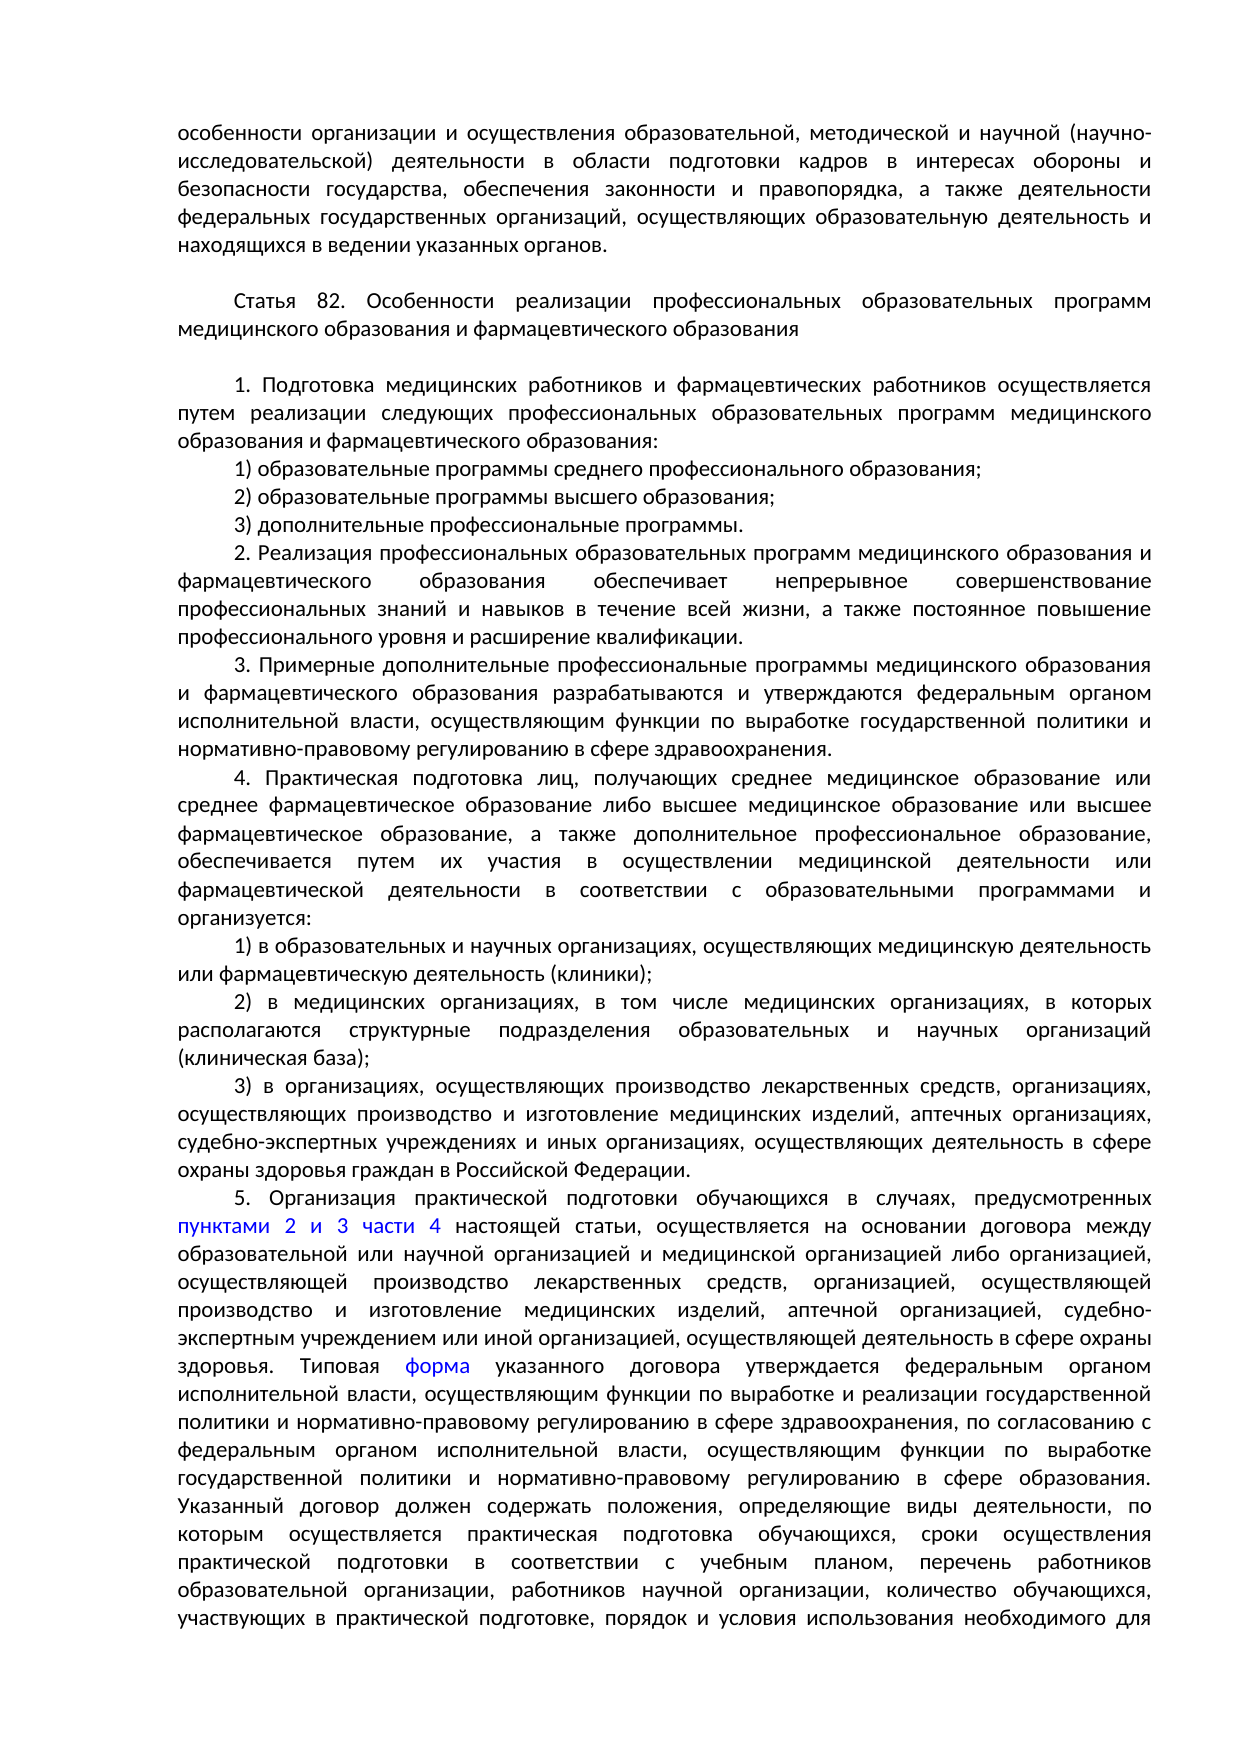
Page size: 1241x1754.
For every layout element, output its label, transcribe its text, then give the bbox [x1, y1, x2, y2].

text 1) в образовательных и научных организациях, осуществляющих медицинскую деятельность или фармацевтическую деятельность (клиники); [177, 931, 1152, 987]
text 1. Подготовка медицинских работников и фармацевтических работников осуществляется путем реализации следующих профессиональных образовательных программ медицинского образования и фармацевтического образования: [177, 370, 1152, 454]
text 1) образовательные программы среднего профессионального образования; [177, 454, 1152, 482]
text 2. Реализация профессиональных образовательных программ медицинского образования и фармацевтического образования обеспечивает непрерывное совершенствование профессиональных знаний и навыков в течение всей жизни, а также постоянное повышение профессионального уровня и расширение квалификации. [177, 538, 1152, 651]
text 2) образовательные программы высшего образования; [177, 482, 1152, 510]
text Статья 82. Особенности реализации профессиональных образовательных программ медицинского образования и фармацевтического образования [177, 286, 1152, 342]
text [177, 118, 1152, 258]
text 3) в организациях, осуществляющих производство лекарственных средств, организациях, осуществляющих производство и изготовление медицинских изделий, аптечных организациях, судебно-экспертных учреждениях и иных организациях, осуществляющих деятельность в сфере охраны здоровья граждан в Российской Федерации. [177, 1071, 1152, 1183]
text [177, 1183, 1152, 1631]
text 3) дополнительные профессиональные программы. [177, 510, 1152, 538]
text 3. Примерные дополнительные профессиональные программы медицинского образования и фармацевтического образования разрабатываются и утверждаются федеральным органом исполнительной власти, осуществляющим функции по выработке государственной политики и нормативно-правовому регулированию в сфере здравоохранения. [177, 651, 1152, 763]
text 4. Практическая подготовка лиц, получающих среднее медицинское образование или среднее фармацевтическое образование либо высшее медицинское образование или высшее фармацевтическое образование, а также дополнительное профессиональное образование, обеспечивается путем их участия в осуществлении медицинской деятельности или фармацевтической деятельности в соответствии с образовательными программами и организуется: [177, 763, 1152, 931]
text 2) в медицинских организациях, в том числе медицинских организациях, в которых располагаются структурные подразделения образовательных и научных организаций (клиническая база); [177, 987, 1152, 1071]
